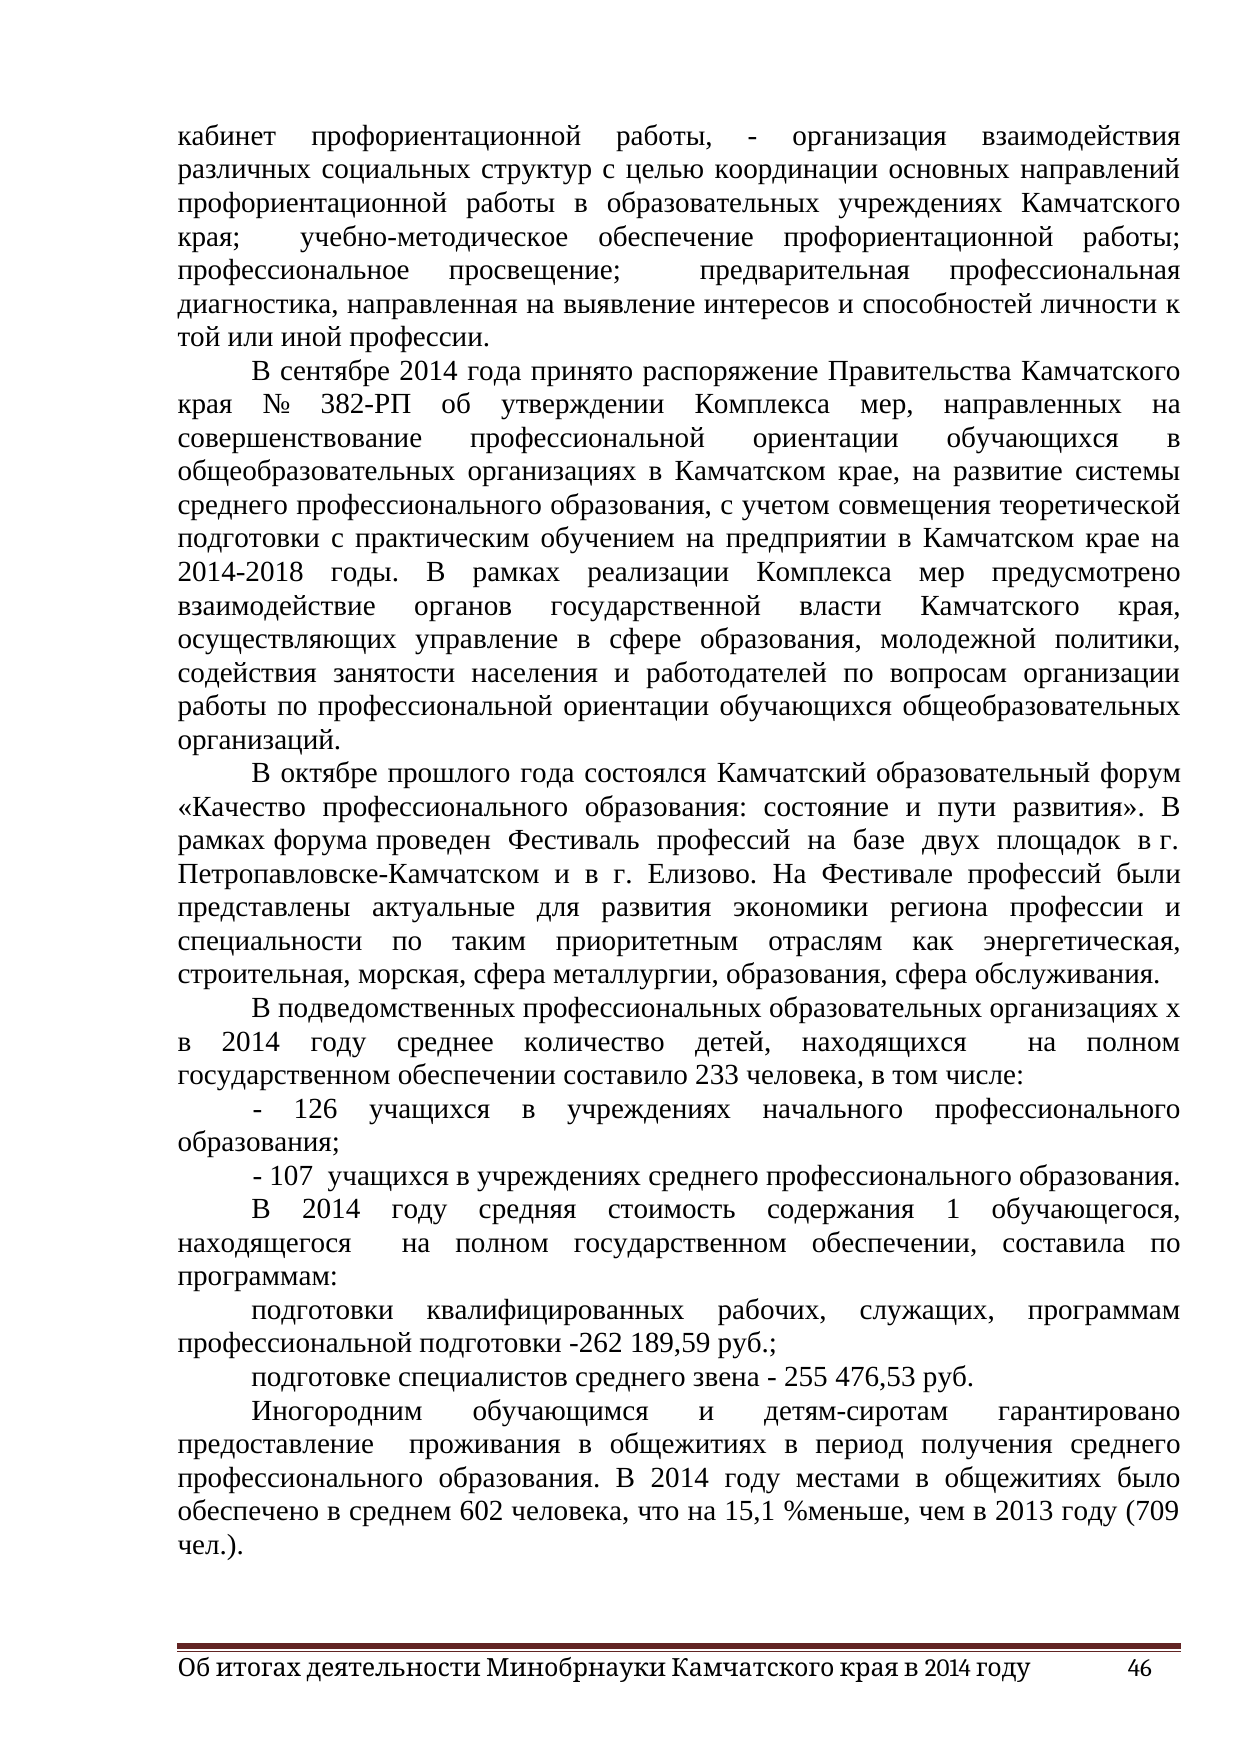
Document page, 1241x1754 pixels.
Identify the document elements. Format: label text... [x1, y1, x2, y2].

text подготовке специалистов среднего звена - 255 476,53 руб. [177, 1359, 1181, 1393]
text Иногородним обучающимся и детям-сиротам гарантировано предоставление проживания в общежитиях в период получения среднего профессионального образования. В 2014 году местами в общежитиях было обеспечено в среднем 602 человека, что на 15,1 %меньше, чем в 2013 году (709 чел.). [177, 1393, 1181, 1560]
text В октябре прошлого года состоялся Камчатский образовательный форум «Качество профессионального образования: состояние и пути развития». В рамках форума проведен Фестиваль профессий на базе двух площадок в г. Петропавловске-Камчатском и в г. Елизово. На Фестивале профессий были представлены актуальные для развития экономики региона профессии и специальности по таким приоритетным отраслям как энергетическая, строительная, морская, сфера металлургии, образования, сфера обслуживания. [177, 755, 1181, 990]
text - 126 учащихся в учреждениях начального профессионального образования; [177, 1091, 1181, 1158]
text - 107 учащихся в учреждениях среднего профессионального образования. [177, 1158, 1181, 1191]
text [177, 118, 1181, 353]
text подготовки квалифицированных рабочих, служащих, программам профессиональной подготовки -262 189,59 руб.; [177, 1292, 1181, 1359]
text В 2014 году средняя стоимость содержания 1 обучающегося, находящегося на полном государственном обеспечении, составила по программам: [177, 1191, 1181, 1292]
text В сентябре 2014 года принято распоряжение Правительства Камчатского края № 382-РП об утверждении Комплекса мер, направленных на совершенствование профессиональной ориентации обучающихся в общеобразовательных организациях в Камчатском крае, на развитие системы среднего профессионального образования, с учетом совмещения теоретической подготовки с практическим обучением на предприятии в Камчатском крае на 2014-2018 годы. В рамках реализации Комплекса мер предусмотрено взаимодействие органов государственной власти Камчатского края, осуществляющих управление в сфере образования, молодежной политики, содействия занятости населения и работодателей по вопросам организации работы по профессиональной ориентации обучающихся общеобразовательных организаций. [177, 353, 1181, 755]
text В подведомственных профессиональных образовательных организациях х в 2014 году среднее количество детей, находящихся на полном государственном обеспечении составило 233 человека, в том числе: [177, 990, 1181, 1091]
